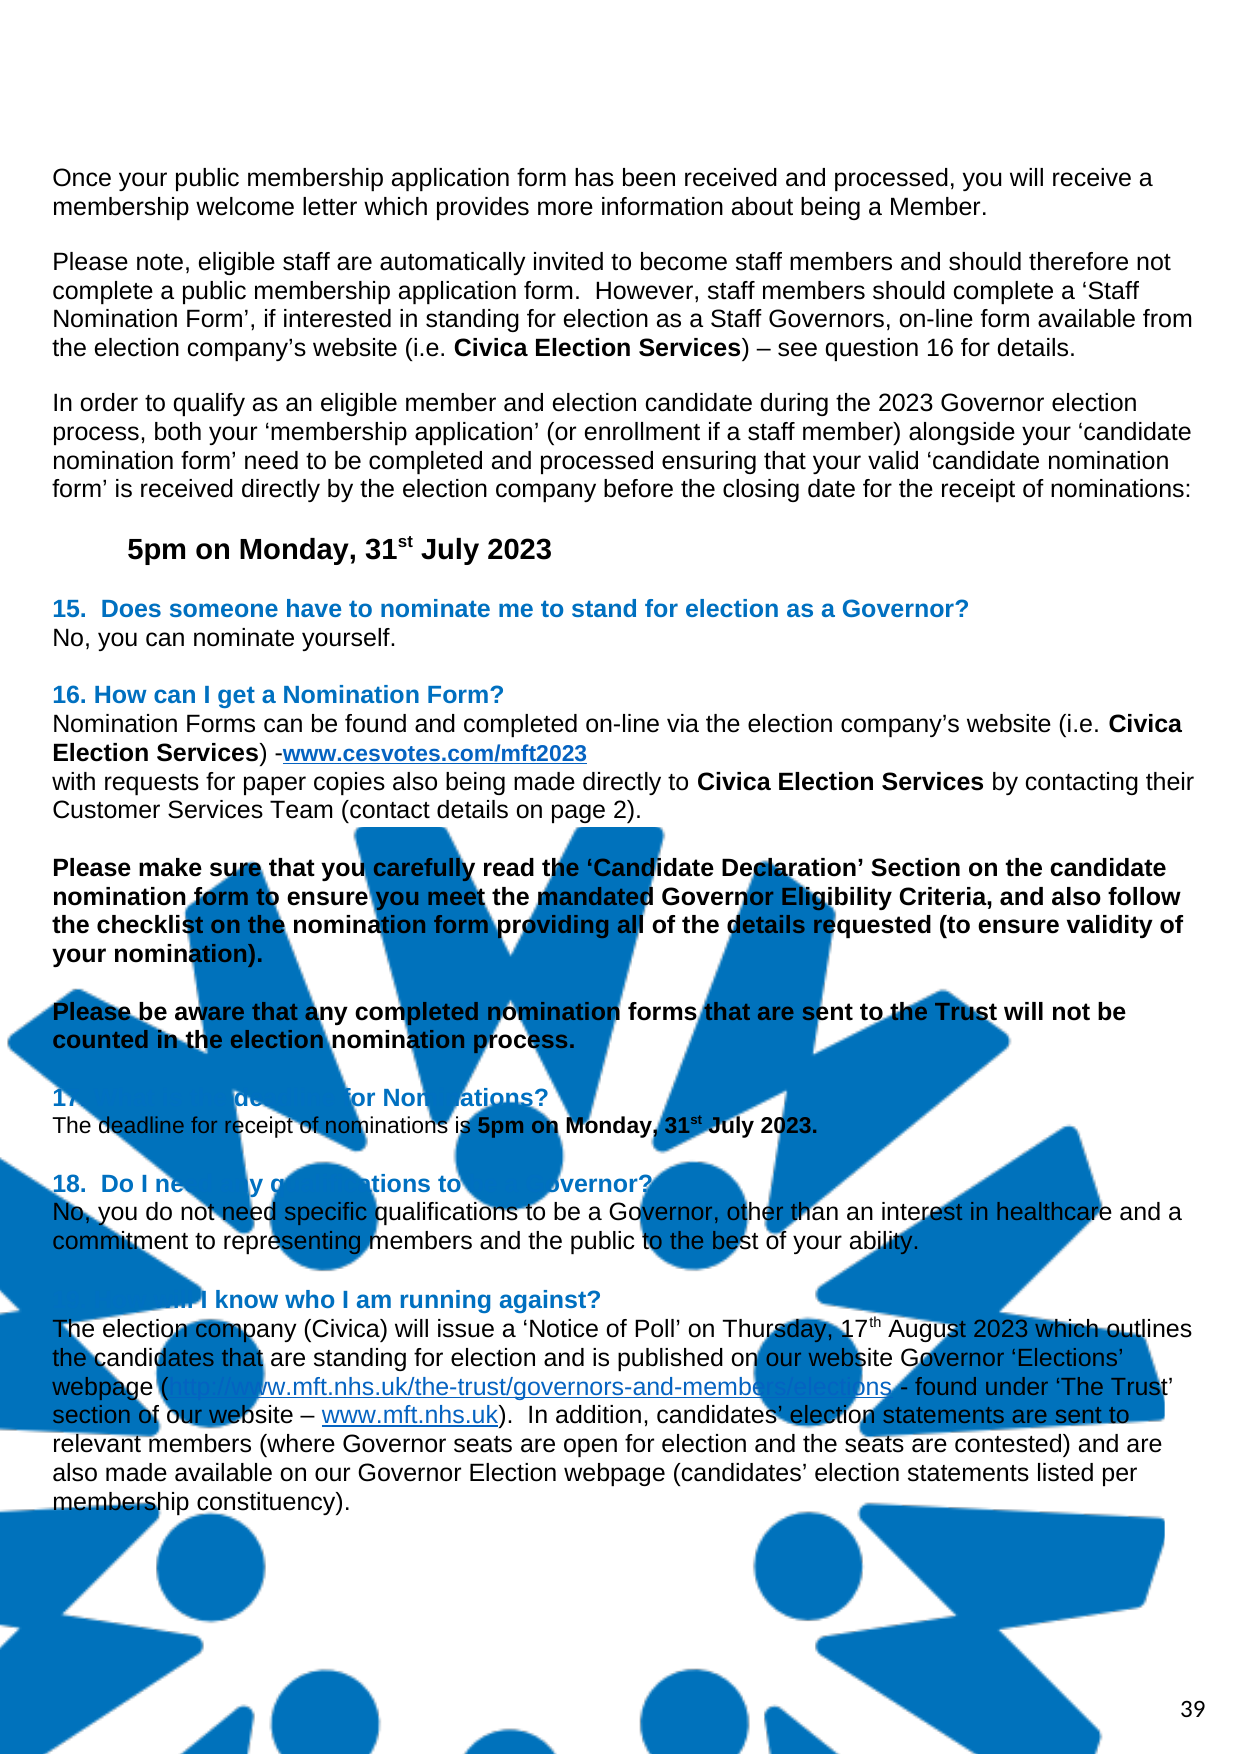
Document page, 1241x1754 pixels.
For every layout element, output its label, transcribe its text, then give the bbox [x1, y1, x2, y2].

text Please note, eligible staff are automatically invited to become staff members and should therefore not complete a public membership application form. However, staff members should complete a ‘Staff Nomination Form’, if interested in standing for election as a Staff Governors, on-line form available from the election company’s website (i.e. Civica Election Services) – see question 16 for details. [52, 247, 1206, 362]
text No, you do not need specific qualifications to be a Governor, other than an interest in healthcare and a commitment to representing members and the public to the best of your ability. [52, 1197, 1206, 1255]
text 16. How can I get a Nomination Form? [52, 681, 1206, 709]
text The election company (Civica) will issue a ‘Notice of Poll’ on Thursday, 17th August 2023 which outlines the candidates that are standing for election and is published on our website Governor ‘Elections’ webpage (http://www.mft.nhs.uk/the-trust/governors-and-members/elections - found under ‘The Trust’ section of our website – www.mft.nhs.uk). In addition, candidates’ election statements are sent to relevant members (where Governor seats are open for election and the seats are contested) and are also made available on our Governor Election webpage (candidates’ election statements listed per membership constituency). [52, 1314, 1206, 1515]
text Nomination Forms can be found and completed on-line via the election company’s website (i.e. Civica Election Services) -www.cesvotes.com/mft2023 [52, 709, 1206, 767]
text Once your public membership application form has been received and processed, you will receive a membership welcome letter which provides more information about being a Member. [52, 163, 1206, 221]
text 5pm on Monday, 31st July 2023 [127, 532, 1206, 566]
text No, you can nominate yourself. [52, 623, 1206, 652]
text Please make sure that you carefully read the ‘Candidate Declaration’ Section on the candidate nomination form to ensure you meet the mandated Governor Eligibility Criteria, and also follow the checklist on the nomination form providing all of the details requested (to ensure validity of your nomination). [52, 853, 1206, 968]
text 18. Do I need any qualifications to be a Governor? [52, 1169, 1206, 1197]
text In order to qualify as an eligible member and election candidate during the 2023 Governor election process, both your ‘membership application’ (or enrollment if a staff member) alongside your ‘candidate nomination form’ need to be completed and processed ensuring that your valid ‘candidate nomination form’ is received directly by the election company before the closing date for the receipt of nominations: [52, 388, 1206, 503]
text with requests for paper copies also being made directly to Civica Election Services by contacting their Customer Services Team (contact details on page 2). [52, 767, 1206, 824]
text The deadline for receipt of nominations is 5pm on Monday, 31st July 2023. [52, 1112, 1206, 1138]
text 17. What is the deadline for Nominations? [52, 1083, 1206, 1112]
text Please be aware that any completed nomination forms that are sent to the Trust will not be counted in the election nomination process. [52, 997, 1206, 1054]
text 15. Does someone have to nominate me to stand for election as a Governor? [52, 594, 1206, 623]
text 19. How will I know who I am running against? [52, 1285, 1206, 1314]
